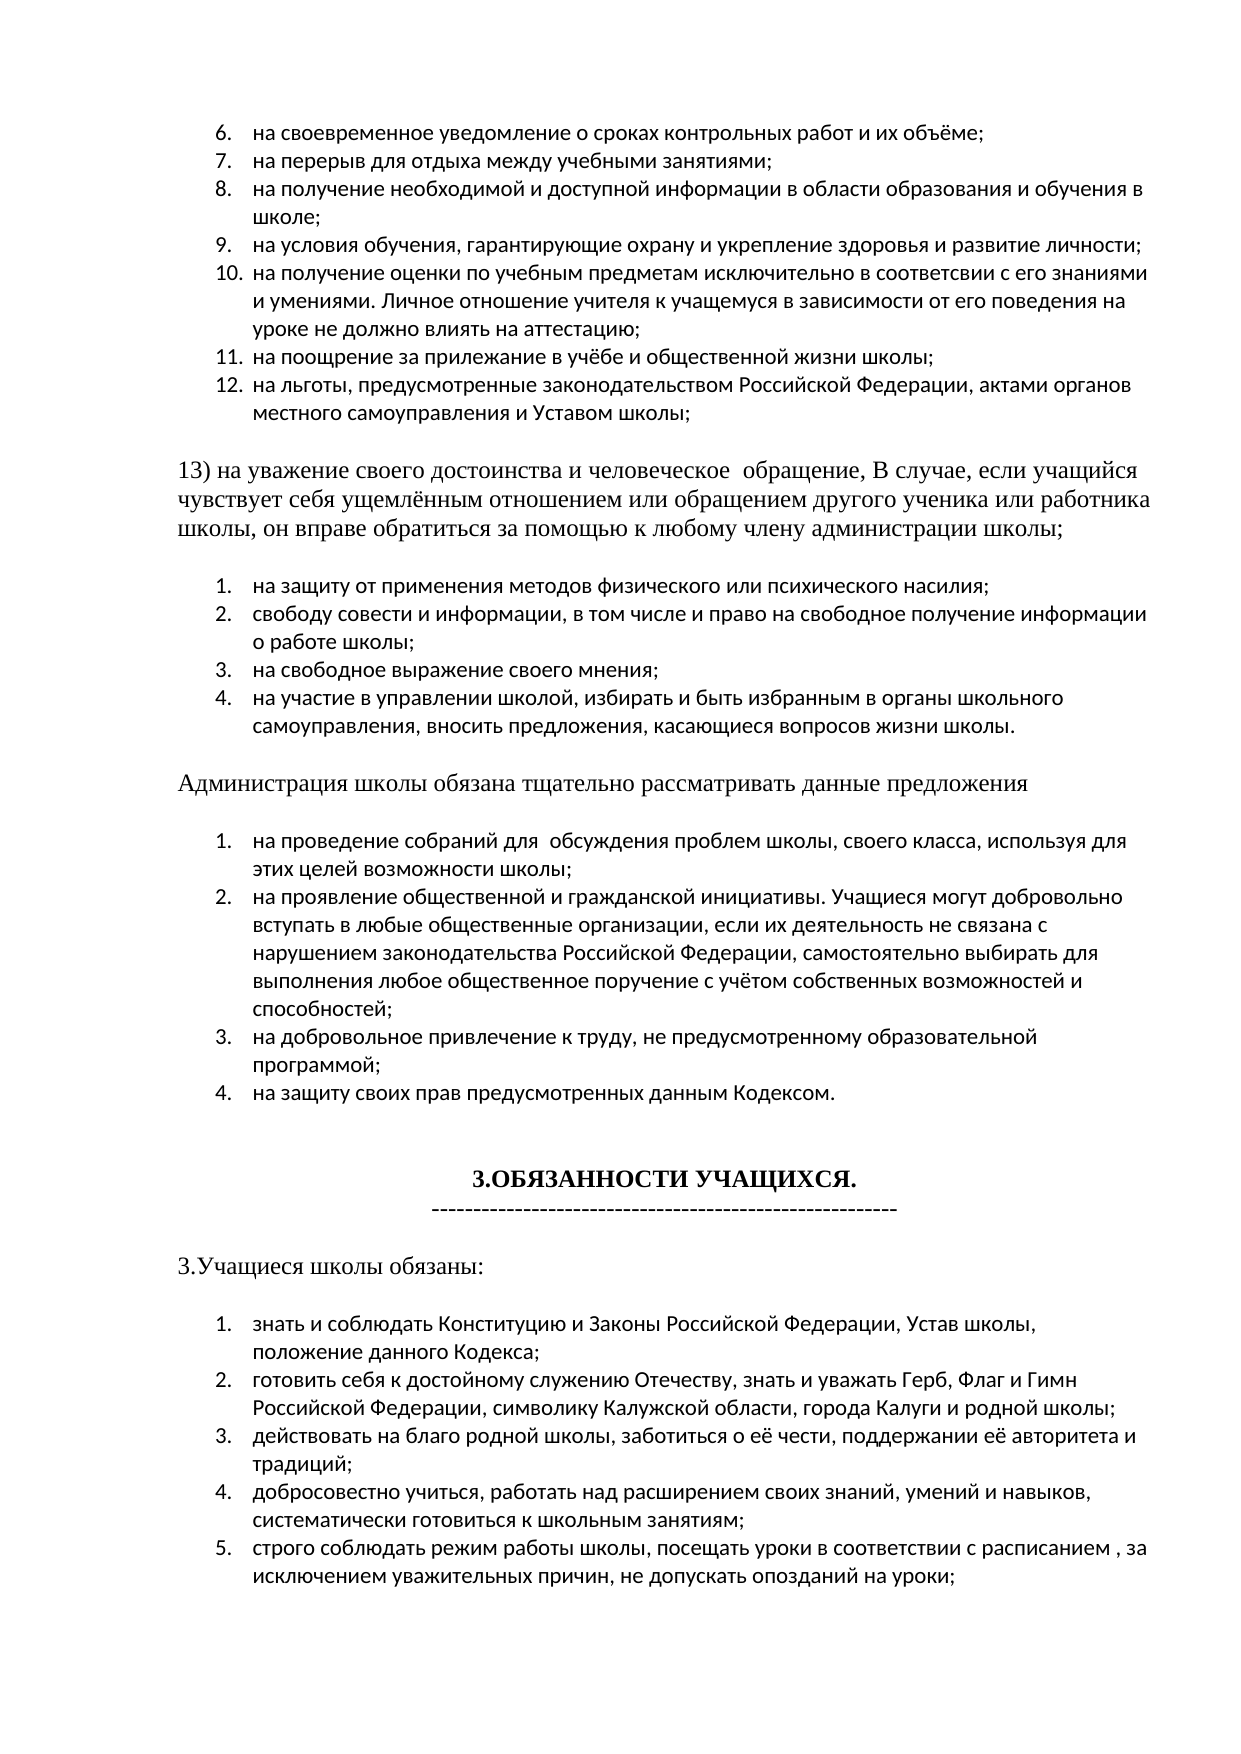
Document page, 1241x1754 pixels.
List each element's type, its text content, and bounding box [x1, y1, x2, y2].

text 13) на уважение своего достоинства и человеческое обращение, В случае, если учащийся чувствует себя ущемлённым отношением или обращением другого ученика или работника школы, он вправе обратиться за помощью к любому члену администрации школы; [177, 456, 1152, 542]
text 3.Учащиеся школы обязаны: [177, 1251, 1152, 1280]
list действовать на благо родной школы, заботиться о её чести, поддержании её авторитета и традиций; [215, 1421, 1152, 1477]
list готовить себя к достойному служению Отечеству, знать и уважать Герб, Флаг и Гимн Российской Федерации, символику Калужской области, города Калуги и родной школы; [215, 1365, 1152, 1421]
list на свободное выражение своего мнения; [215, 655, 1152, 683]
list на льготы, предусмотренные законодательством Российской Федерации, актами органов местного самоуправления и Уставом школы; [215, 370, 1152, 426]
list на защиту своих прав предусмотренных данным Кодексом. [215, 1078, 1152, 1106]
list свободу совести и информации, в том числе и право на свободное получение информации о работе школы; [215, 599, 1152, 655]
list на поощрение за прилежание в учёбе и общественной жизни школы; [215, 342, 1152, 370]
list строго соблюдать режим работы школы, посещать уроки в соответствии с расписанием , за исключением уважительных причин, не допускать опозданий на уроки; [215, 1533, 1152, 1589]
list на проявление общественной и гражданской инициативы. Учащиеся могут добровольно вступать в любые общественные организации, если их деятельность не связана с нарушением законодательства Российской Федерации, самостоятельно выбирать для выполнения любое общественное поручение с учётом собственных возможностей и способностей; [215, 882, 1152, 1022]
list на защиту от применения методов физического или психического насилия; [215, 571, 1152, 599]
list знать и соблюдать Конституцию и Законы Российской Федерации, Устав школы, положение данного Кодекса; [215, 1309, 1152, 1365]
list на проведение собраний для обсуждения проблем школы, своего класса, используя для этих целей возможности школы; [215, 826, 1152, 882]
text Администрация школы обязана тщательно рассматривать данные предложения [177, 768, 1152, 797]
text 3.ОБЯЗАННОСТИ УЧАЩИХСЯ. -------------------------------------------------------- [177, 1136, 1152, 1222]
list добросовестно учиться, работать над расширением своих знаний, умений и навыков, систематически готовиться к школьным занятиям; [215, 1477, 1152, 1533]
list на своевременное уведомление о сроках контрольных работ и их объёме; [215, 118, 1152, 146]
list на получение необходимой и доступной информации в области образования и обучения в школе; [215, 174, 1152, 230]
list на перерыв для отдыха между учебными занятиями; [215, 146, 1152, 174]
list на условия обучения, гарантирующие охрану и укрепление здоровья и развитие личности; [215, 230, 1152, 258]
list на добровольное привлечение к труду, не предусмотренному образовательной программой; [215, 1022, 1152, 1078]
list на участие в управлении школой, избирать и быть избранным в органы школьного самоуправления, вносить предложения, касающиеся вопросов жизни школы. [215, 683, 1152, 739]
list на получение оценки по учебным предметам исключительно в соответсвии с его знаниями и умениями. Личное отношение учителя к учащемуся в зависимости от его поведения на уроке не должно влиять на аттестацию; [215, 258, 1152, 342]
